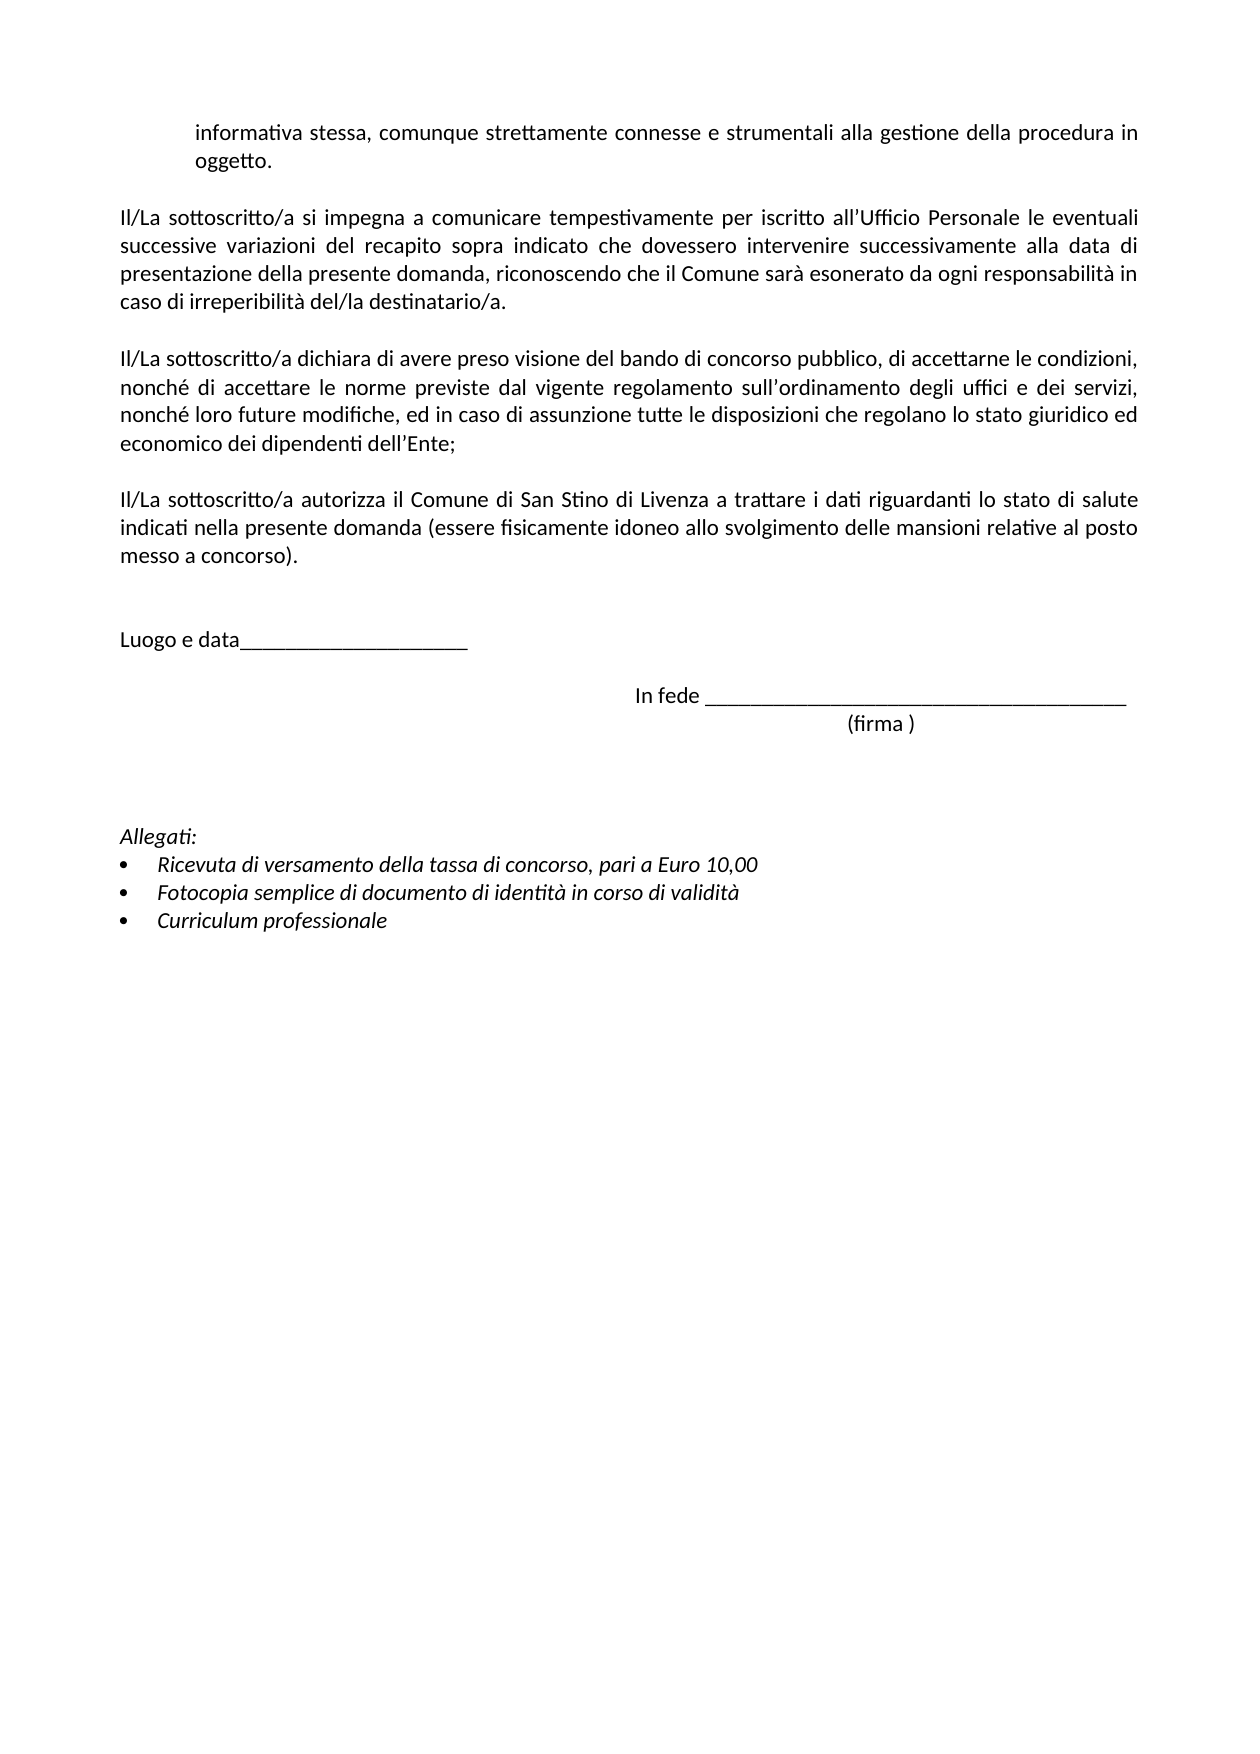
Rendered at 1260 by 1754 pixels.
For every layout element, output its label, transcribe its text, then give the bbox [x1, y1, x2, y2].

list Fotocopia semplice di documento di identità in corso di validità [120, 878, 1140, 906]
text In fede _____________________________________ [622, 681, 1140, 709]
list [157, 118, 1140, 174]
list Curriculum professionale [120, 906, 1140, 934]
text (firma ) [622, 709, 1140, 737]
list Ricevuta di versamento della tassa di concorso, pari a Euro 10,00 [120, 850, 1140, 878]
text Il/La sottoscritto/a autorizza il Comune di San Stino di Livenza a trattare i dati riguardanti lo stato di salute indicati nella presente domanda (essere fisicamente idoneo allo svolgimento delle mansioni relative al posto messo a concorso). [120, 485, 1140, 569]
text Allegati: [120, 822, 1140, 850]
text Il/La sottoscritto/a dichiara di avere preso visione del bando di concorso pubblico, di accettarne le condizioni, nonché di accettare le norme previste dal vigente regolamento sull’ordinamento degli uffici e dei servizi, nonché loro future modifiche, ed in caso di assunzione tutte le disposizioni che regolano lo stato giuridico ed economico dei dipendenti dell’Ente; [120, 344, 1140, 457]
text Il/La sottoscritto/a si impegna a comunicare tempestivamente per iscritto all’Ufficio Personale le eventuali successive variazioni del recapito sopra indicato che dovessero intervenire successivamente alla data di presentazione della presente domanda, riconoscendo che il Comune sarà esonerato da ogni responsabilità in caso di irreperibilità del/la destinatario/a. [120, 203, 1140, 315]
text Luogo e data____________________ [120, 625, 1140, 653]
